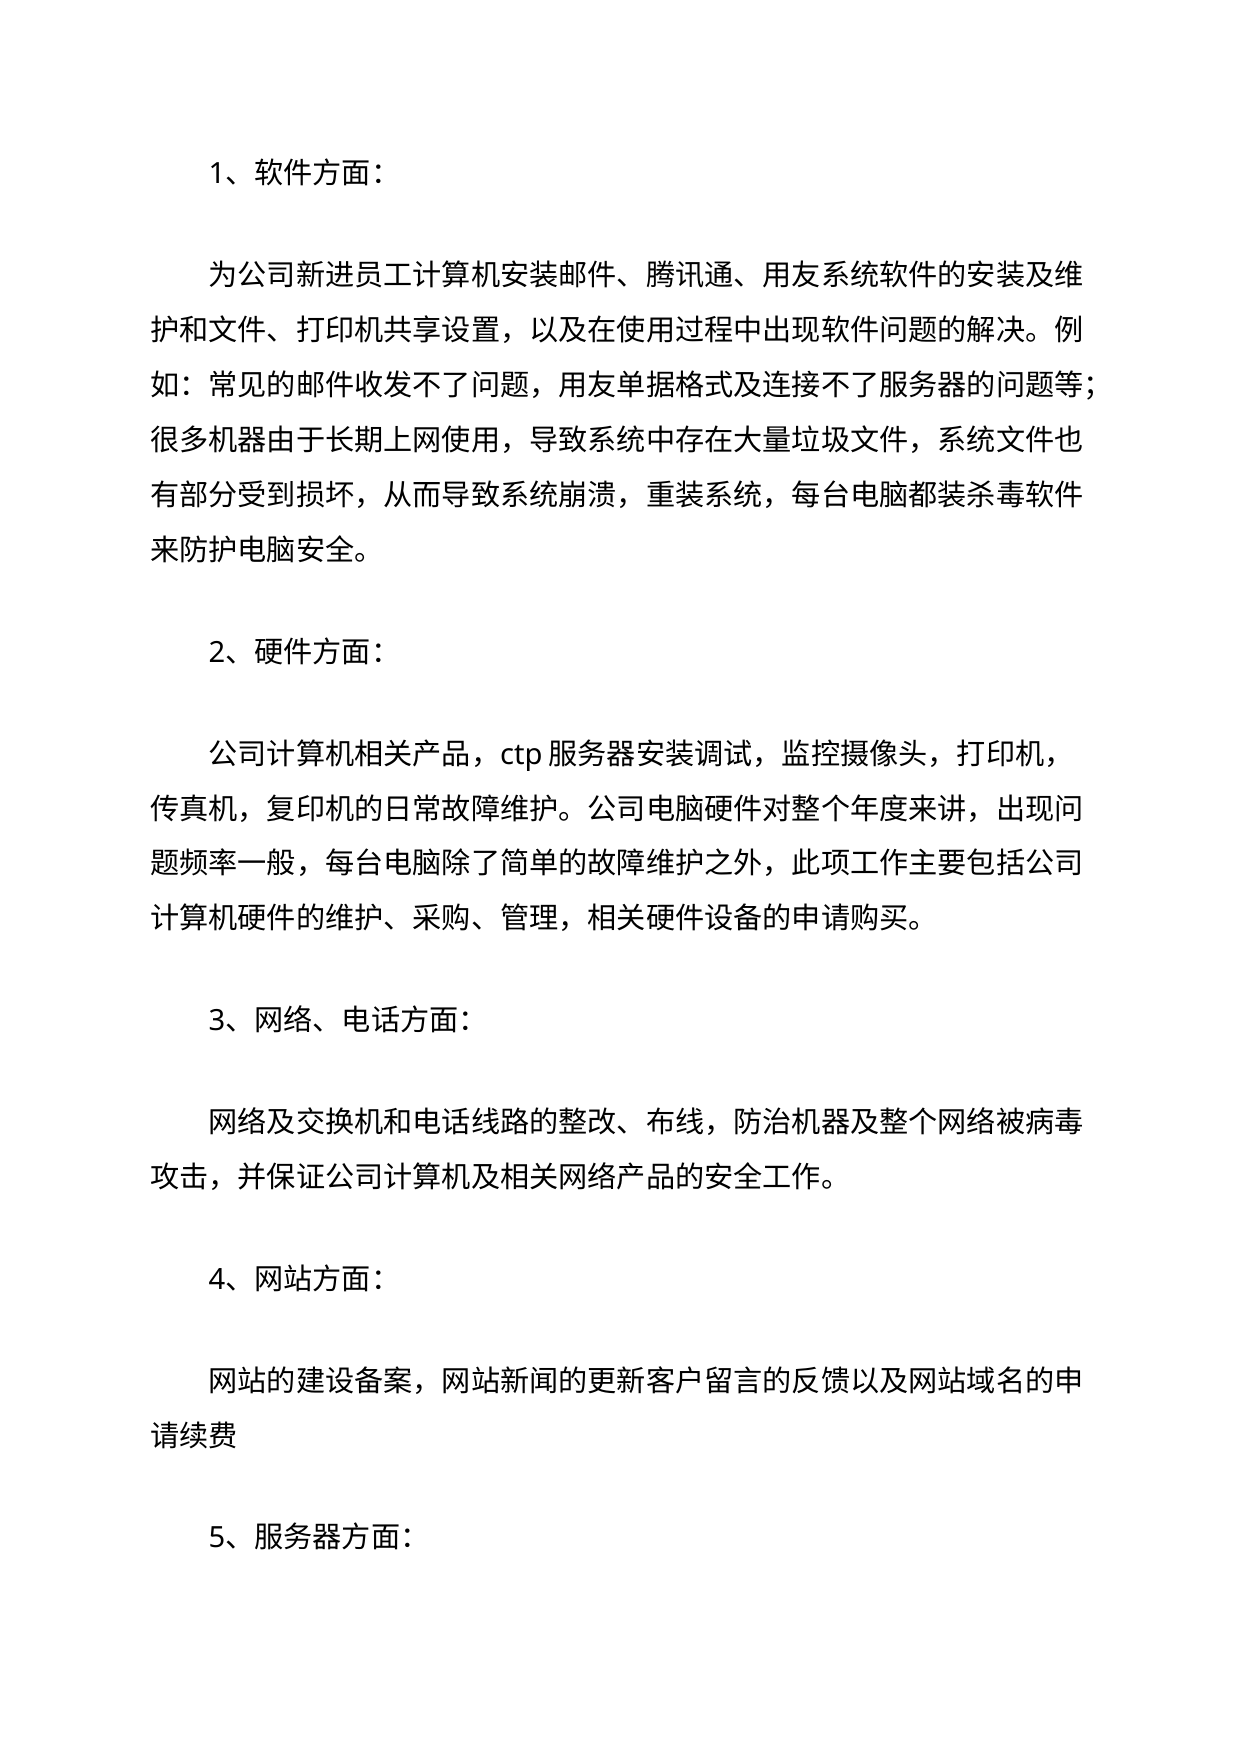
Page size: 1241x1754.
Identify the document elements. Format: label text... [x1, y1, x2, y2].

text 1、软件方面： [150, 150, 1090, 192]
text 3、网络、电话方面： [150, 997, 1090, 1039]
text 为公司新进员工计算机安装邮件、腾讯通、用友系统软件的安装及维护和文件、打印机共享设置，以及在使用过程中出现软件问题的解决。例如：常见的邮件收发不了问题，用友单据格式及连接不了服务器的问题等；很多机器由于长期上网使用，导致系统中存在大量垃圾文件，系统文件也有部分受到损坏，从而导致系统崩溃，重装系统，每台电脑都装杀毒软件来防护电脑安全。 [150, 252, 1090, 569]
text 网站的建设备案，网站新闻的更新客户留言的反馈以及网站域名的申请续费 [150, 1357, 1090, 1454]
text 5、服务器方面： [150, 1514, 1090, 1556]
text 网络及交换机和电话线路的整改、布线，防治机器及整个网络被病毒攻击，并保证公司计算机及相关网络产品的安全工作。 [150, 1099, 1090, 1196]
text 公司计算机相关产品，ctp服务器安装调试，监控摄像头，打印机，传真机，复印机的日常故障维护。公司电脑硬件对整个年度来讲，出现问题频率一般，每台电脑除了简单的故障维护之外，此项工作主要包括公司计算机硬件的维护、采购、管理，相关硬件设备的申请购买。 [150, 730, 1090, 937]
text 4、网站方面： [150, 1255, 1090, 1298]
text 2、硬件方面： [150, 628, 1090, 671]
